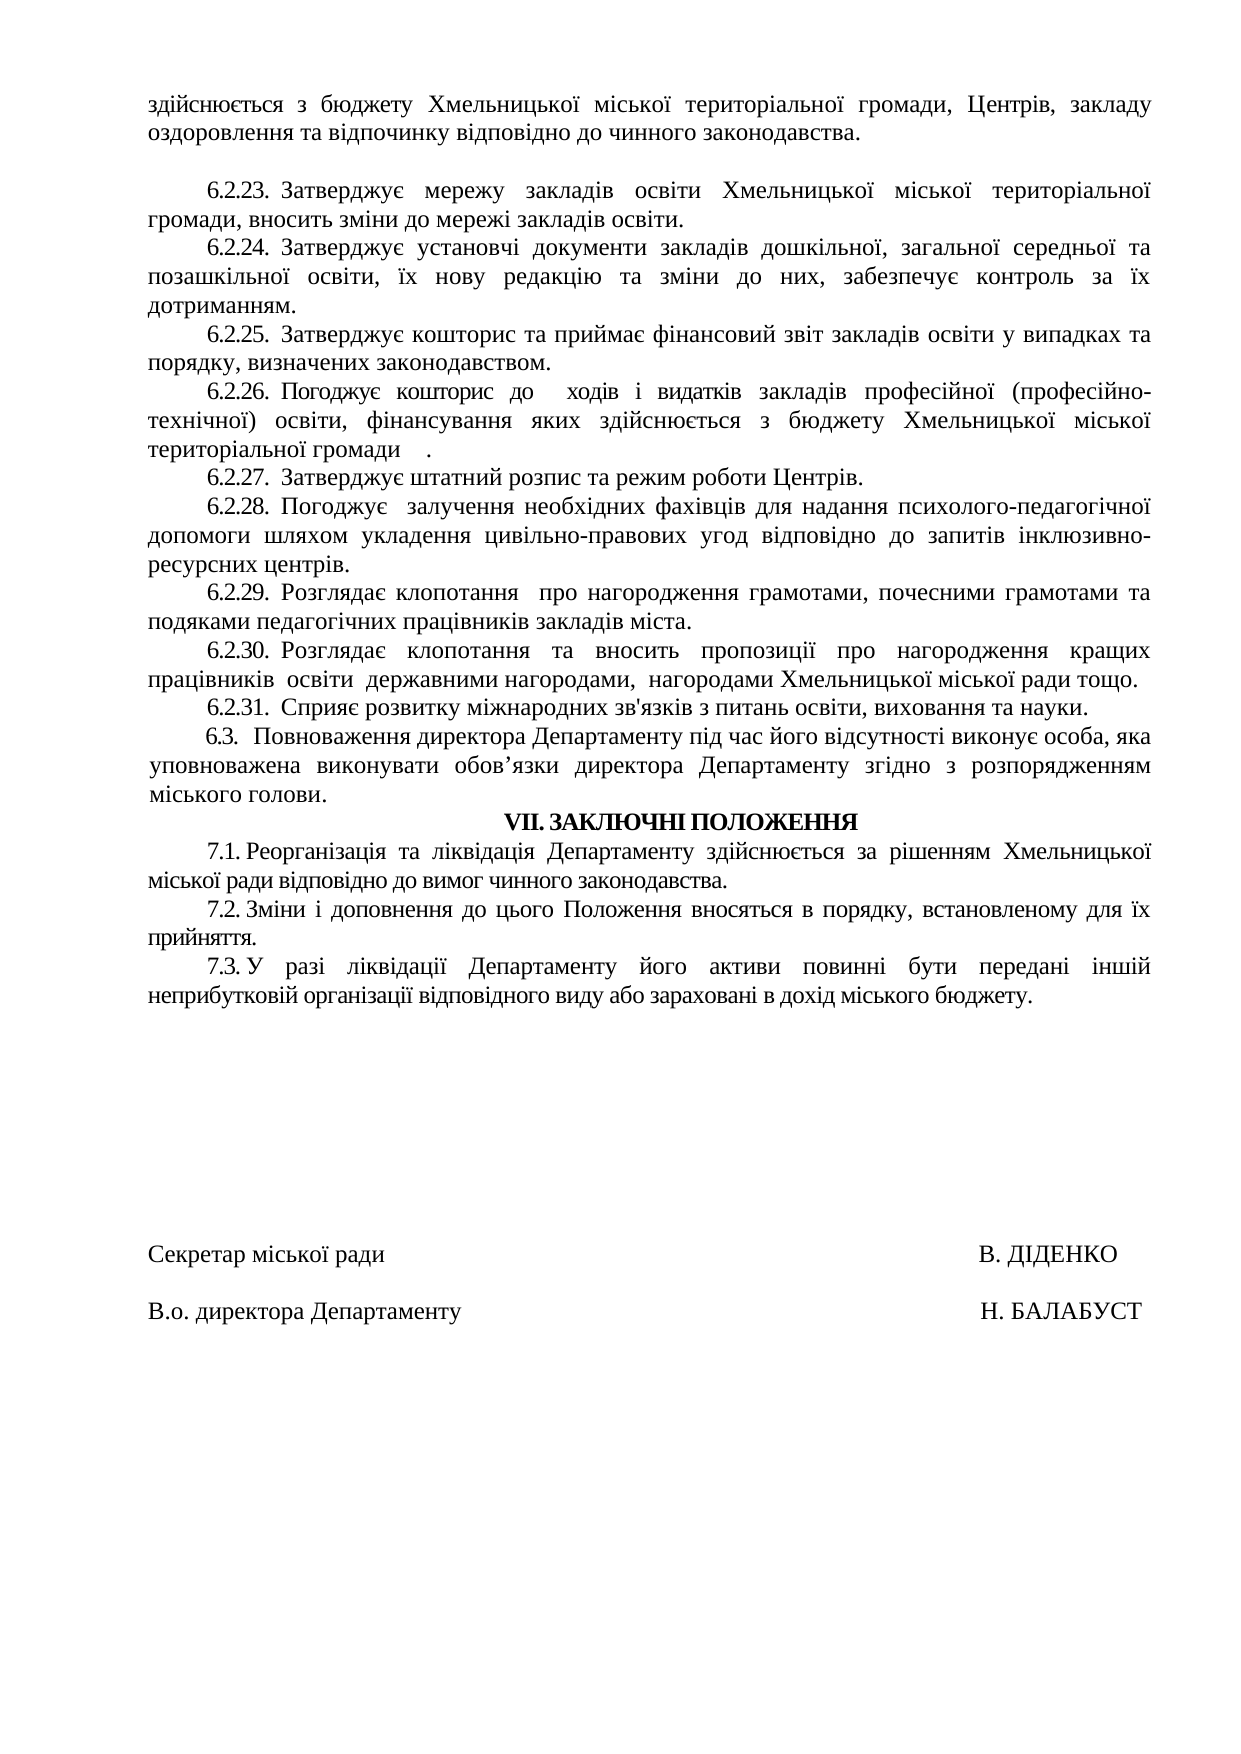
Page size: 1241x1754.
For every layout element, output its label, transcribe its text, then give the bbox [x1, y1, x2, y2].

list Погоджує залучення необхідних фахівців для надання психолого-педагогічної допомоги шляхом укладення цивільно-правових угод відповідно до запитів інклюзивно-ресурсних центрів. [148, 491, 1152, 577]
list Погоджує кошторис до ходів і видатків закладів професійної (професійно-технічної) освіти, фінансування яких здійснюється з бюджету Хмельницької міської територіальної громади . [148, 376, 1152, 462]
text 6.3. Повноваження директора Департаменту під час його відсутності виконує особа, яка уповноважена виконувати обов’язки директора Департаменту згідно з розпорядженням міського голови. [149, 721, 1152, 807]
list Реорганізація та ліквідація Департаменту здійснюється за рішенням Хмельницької міської ради відповідно до вимог чинного законодавства. [148, 836, 1152, 894]
list Розглядає клопотання та вносить пропозиції про нагородження кращих працівників освіти державними нагородами, нагородами Хмельницької міської ради тощо. [148, 635, 1152, 692]
text В.о. директора Департаменту Н. БАЛАБУСТ [148, 1296, 1152, 1325]
text VII. ЗАКЛЮЧНІ ПОЛОЖЕННЯ [152, 807, 1152, 836]
list Зміни і доповнення до цього Положення вносяться в порядку, встановленому для їх прийняття. [148, 894, 1152, 951]
list Затверджує штатний розпис та режим роботи Центрів. [148, 462, 1152, 491]
list Сприяє розвитку міжнародних зв'язків з питань освіти, виховання та науки. [207, 692, 1152, 721]
text Секретар міської ради В. ДІДЕНКО [148, 1239, 1152, 1267]
list Розглядає клопотання про нагородження грамотами, почесними грамотами та подяками педагогічних працівників закладів міста. [148, 577, 1152, 635]
list Затверджує установчі документи закладів дошкільної, загальної середньої та позашкільної освіти, їх нову редакцію та зміни до них, забезпечує контроль за їх дотриманням. [148, 232, 1152, 319]
list Затверджує кошторис та приймає фінансовий звіт закладів освіти у випадках та порядку, визначених законодавством. [148, 319, 1152, 376]
list Затверджує мережу закладів освіти Хмельницької міської територіальної громади, вносить зміни до мережі закладів освіти. [148, 175, 1152, 232]
list У разі ліквідації Департаменту його активи повинні бути передані іншій неприбутковій організації відповідного виду або зараховані в дохід міського бюджету. [148, 951, 1152, 1009]
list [148, 89, 1152, 146]
